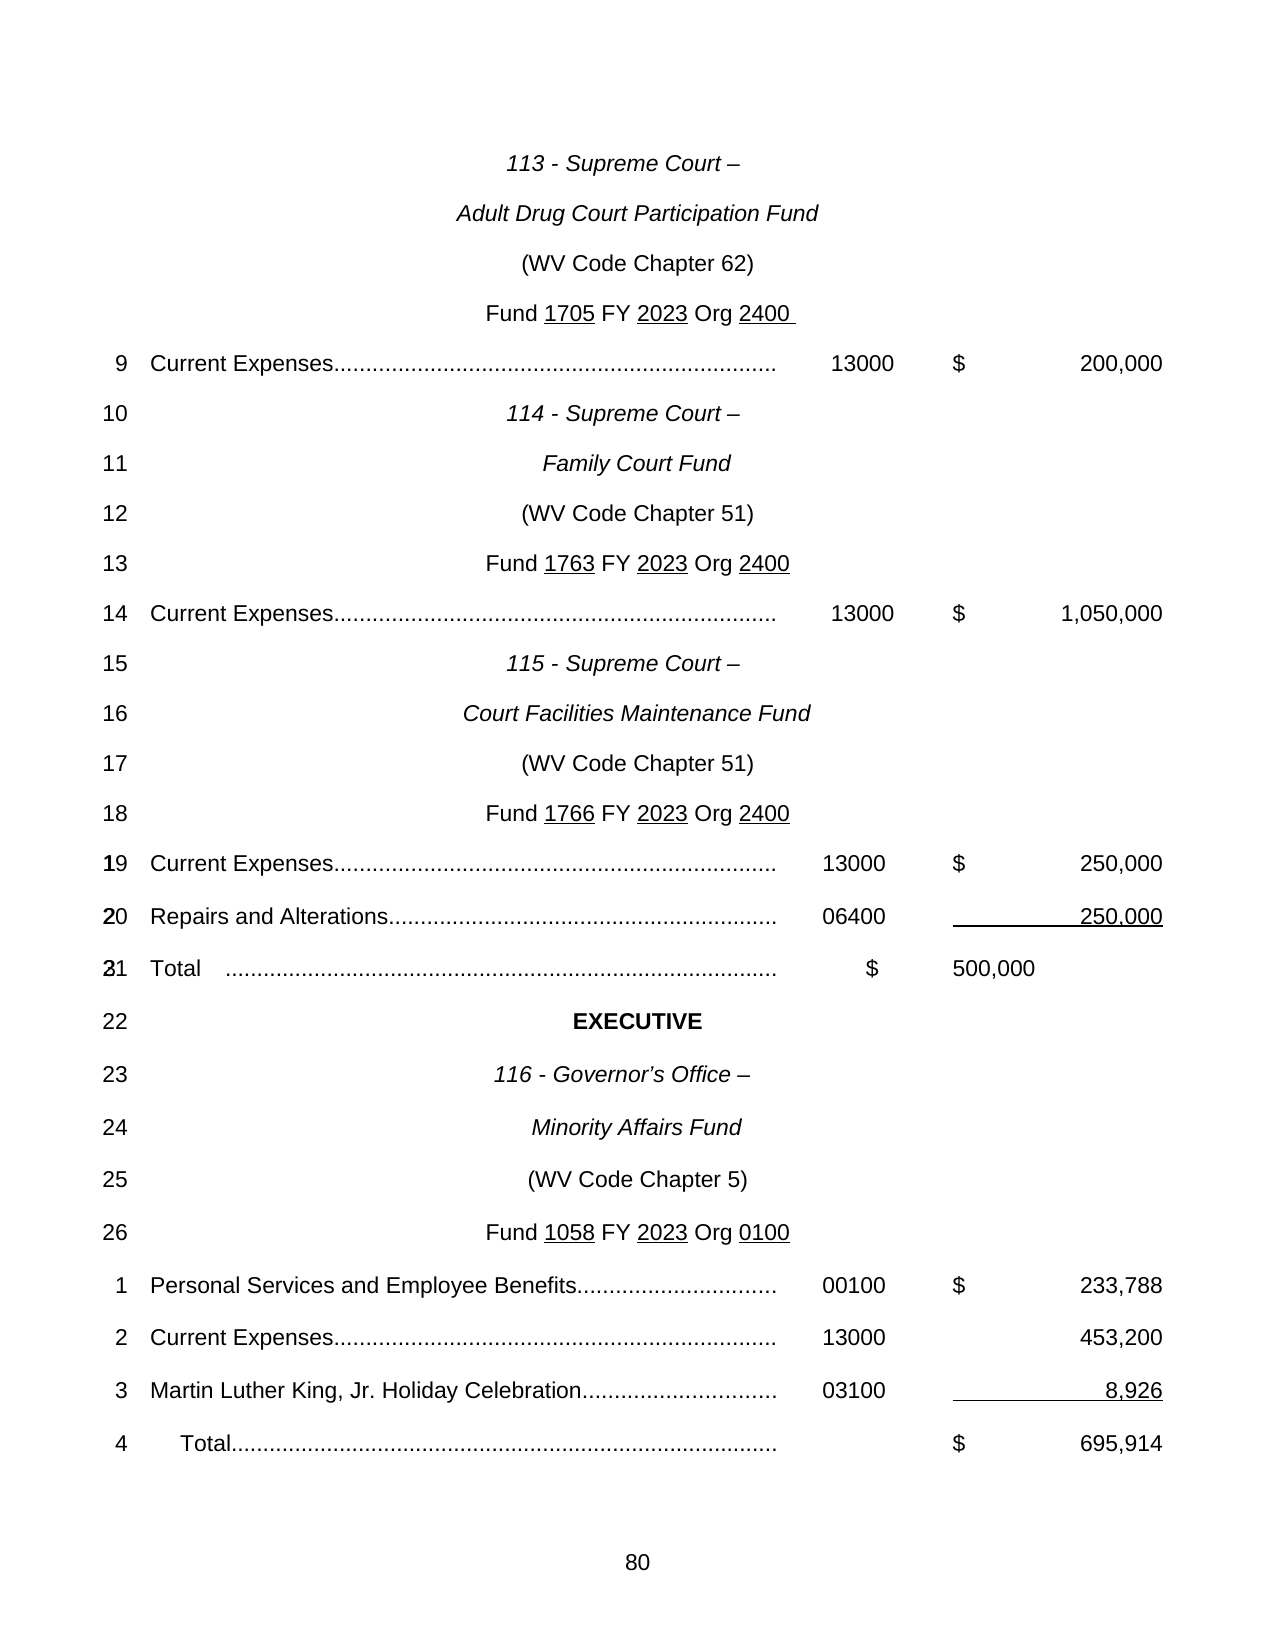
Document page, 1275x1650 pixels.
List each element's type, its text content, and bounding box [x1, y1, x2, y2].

list Current Expenses 13000 $ 250,000 [103, 850, 1125, 876]
list Governor’s Office – [150, 1061, 1125, 1087]
list (WV Code Chapter 51) [150, 750, 1125, 776]
text Martin Luther King, Jr. Holiday Celebration 03100 8,926 [150, 1377, 1125, 1403]
list Family Court Fund [150, 450, 1125, 476]
list Fund 1763 FY 2023 Org 2400 [150, 550, 1125, 576]
text Minority Affairs Fund [150, 1113, 1125, 1140]
list (WV Code Chapter 51) [150, 500, 1125, 526]
text Current Expenses 13000 453,200 [150, 1324, 1125, 1351]
text EXECUTIVE [150, 1008, 1125, 1034]
list Court Facilities Maintenance Fund [150, 700, 1125, 726]
list Supreme Court – [150, 150, 1125, 176]
text Current Expenses 13000 $ 1,050,000 [150, 600, 1125, 626]
text Personal Services and Employee Benefits 00100 $ 233,788 [150, 1272, 1125, 1298]
list Supreme Court – [150, 400, 1125, 426]
text Current Expenses 13000 $ 200,000 [150, 350, 1125, 376]
text Total $ 695,914 [150, 1430, 1125, 1456]
text (WV Code Chapter 5) [150, 1166, 1125, 1193]
list Fund 1766 FY 2023 Org 2400 [150, 800, 1125, 826]
list Total $ 500,000 [103, 955, 1125, 982]
list Repairs and Alterations 06400 250,000 [103, 903, 1125, 929]
list (WV Code Chapter 62) [150, 250, 1125, 276]
text Fund 1058 FY 2023 Org 0100 [150, 1219, 1125, 1245]
list Adult Drug Court Participation Fund [150, 200, 1125, 226]
list Supreme Court – [150, 650, 1125, 676]
list Fund 1705 FY 2023 Org 2400 [150, 300, 1125, 326]
